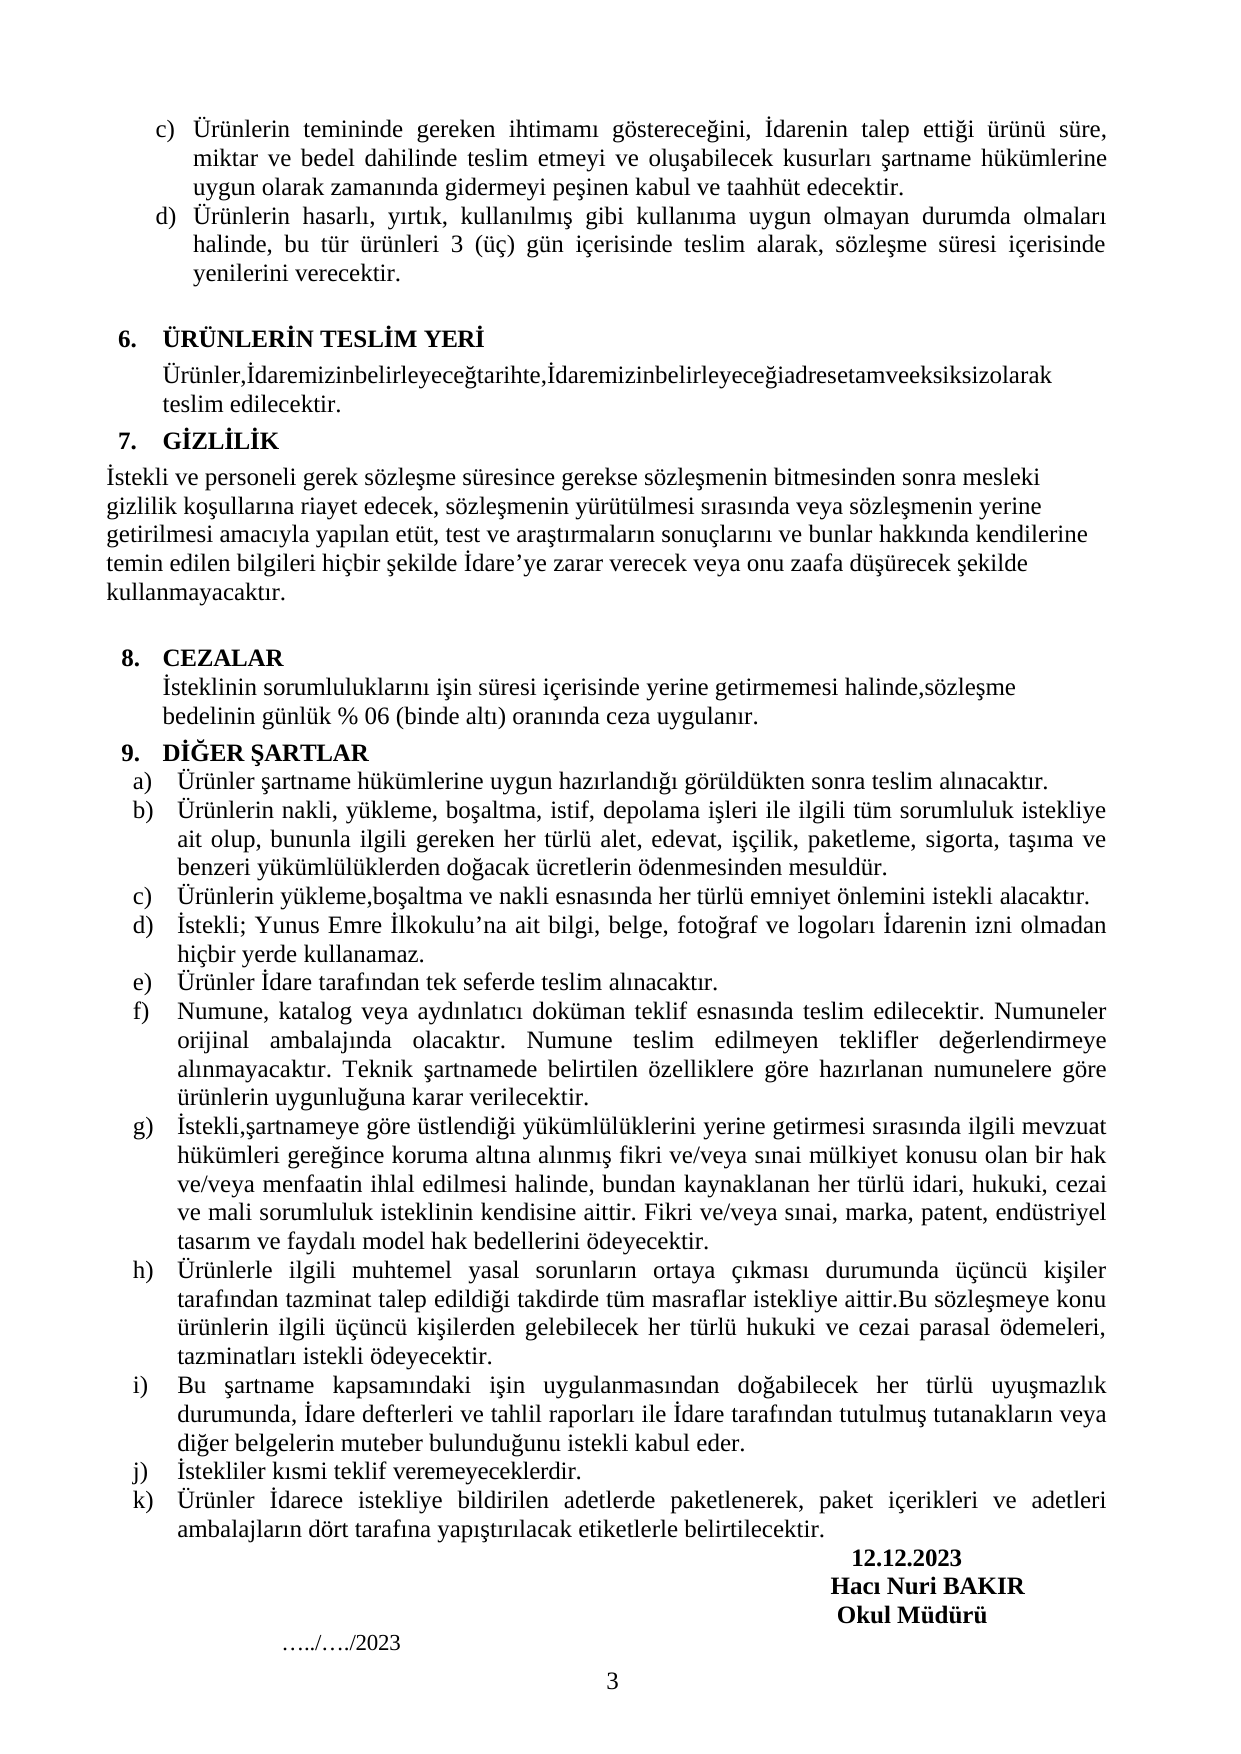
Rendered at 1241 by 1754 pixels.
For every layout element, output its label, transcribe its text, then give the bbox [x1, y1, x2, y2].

list İstekliler kısmi teklif veremeyeceklerdir. [133, 1456, 1205, 1485]
list Ürünlerle ilgili muhtemel yasal sorunların ortaya çıkması durumunda üçüncü kişiler tarafından tazminat talep edildiği takdirde tüm masraflar istekliye aittir.Bu sözleşmeye konu ürünlerin ilgili üçüncü kişilerden gelebilecek her türlü hukuki ve cezai parasal ödemeleri, tazminatları istekli ödeyecektir. [133, 1255, 1107, 1370]
list Ürünlerin temininde gereken ihtimamı göstereceğini, İdarenin talep ettiği ürünü süre, miktar ve bedel dahilinde teslim etmeyi ve oluşabilecek kusurları şartname hükümlerine uygun olarak zamanında gidermeyi peşinen kabul ve taahhüt edecektir. [155, 114, 1108, 201]
list Bu şartname kapsamındaki işin uygulanmasından doğabilecek her türlü uyuşmazlık durumunda, İdare defterleri ve tahlil raporları ile İdare tarafından tutulmuş tutanakların veya diğer belgelerin muteber bulunduğunu istekli kabul eder. [133, 1370, 1107, 1456]
list İstekli; Yunus Emre İlkokulu’na ait bilgi, belge, fotoğraf ve logoları İdarenin izni olmadan hiçbir yerde kullanamaz. [133, 910, 1107, 968]
text İsteklinin sorumluluklarını işin süresi içerisinde yerine getirmemesi halinde,sözleşme bedelinin günlük % 06 (binde altı) oranında ceza uygulanır. [162, 672, 1108, 729]
subtitle GİZLİLİK [118, 427, 1205, 455]
list Ürünlerin yükleme,boşaltma ve nakli esnasında her türlü emniyet önlemini istekli alacaktır. [133, 881, 1205, 910]
text Okul Müdürü [830, 1600, 1108, 1629]
subtitle DİĞER ŞARTLAR [121, 738, 1205, 767]
text …../…./2023 [106, 1629, 1108, 1655]
list Ürünler İdare tarafından tek seferde teslim alınacaktır. [133, 968, 1205, 996]
list Ürünlerin hasarlı, yırtık, kullanılmış gibi kullanıma uygun olmayan durumda olmaları halinde, bu tür ürünleri 3 (üç) gün içerisinde teslim alarak, sözleşme süresi içerisinde yenilerini verecektir. [155, 201, 1107, 287]
subtitle CEZALAR [121, 643, 1205, 672]
subtitle ÜRÜNLERİN TESLİM YERİ [118, 324, 1205, 353]
list Ürünler şartname hükümlerine uygun hazırlandığı görüldükten sonra teslim alınacaktır. [133, 767, 1205, 795]
list Ürünler İdarece istekliye bildirilen adetlerde paketlenerek, paket içerikleri ve adetleri ambalajların dört tarafına yapıştırılacak etiketlerle belirtilecektir. [133, 1485, 1107, 1543]
subtitle 12.12.2023 [106, 1543, 1036, 1571]
list Numune, katalog veya aydınlatıcı doküman teklif esnasında teslim edilecektir. Numuneler orijinal ambalajında olacaktır. Numune teslim edilmeyen teklifler değerlendirmeye alınmayacaktır. Teknik şartnamede belirtilen özelliklere göre hazırlanan numunelere göre ürünlerin uygunluğuna karar verilecektir. [133, 996, 1107, 1111]
text İstekli ve personeli gerek sözleşme süresince gerekse sözleşmenin bitmesinden sonra mesleki gizlilik koşullarına riayet edecek, sözleşmenin yürütülmesi sırasında veya sözleşmenin yerine getirilmesi amacıyla yapılan etüt, test ve araştırmaların sonuçlarını ve bunlar hakkında kendilerine temin edilen bilgileri hiçbir şekilde İdare’ye zarar verecek veya onu zaafa düşürecek şekilde kullanmayacaktır. [106, 462, 1108, 606]
text Hacı Nuri BAKIR [830, 1571, 1108, 1600]
list Ürünlerin nakli, yükleme, boşaltma, istif, depolama işleri ile ilgili tüm sorumluluk istekliye ait olup, bununla ilgili gereken her türlü alet, edevat, işçilik, paketleme, sigorta, taşıma ve benzeri yükümlülüklerden doğacak ücretlerin ödenmesinden mesuldür. [133, 795, 1108, 881]
text Ürünler,İdaremizinbelirleyeceğtarihte,İdaremizinbelirleyeceğiadresetamveeksiksizolarak teslim edilecektir. [162, 361, 1107, 418]
list İstekli,şartnameye göre üstlendiği yükümlülüklerini yerine getirmesi sırasında ilgili mevzuat hükümleri gereğince koruma altına alınmış fikri ve/veya sınai mülkiyet konusu olan bir hak ve/veya menfaatin ihlal edilmesi halinde, bundan kaynaklanan her türlü idari, hukuki, cezai ve mali sorumluluk isteklinin kendisine aittir. Fikri ve/veya sınai, marka, patent, endüstriyel tasarım ve faydalı model hak bedellerini ödeyecektir. [133, 1111, 1108, 1255]
